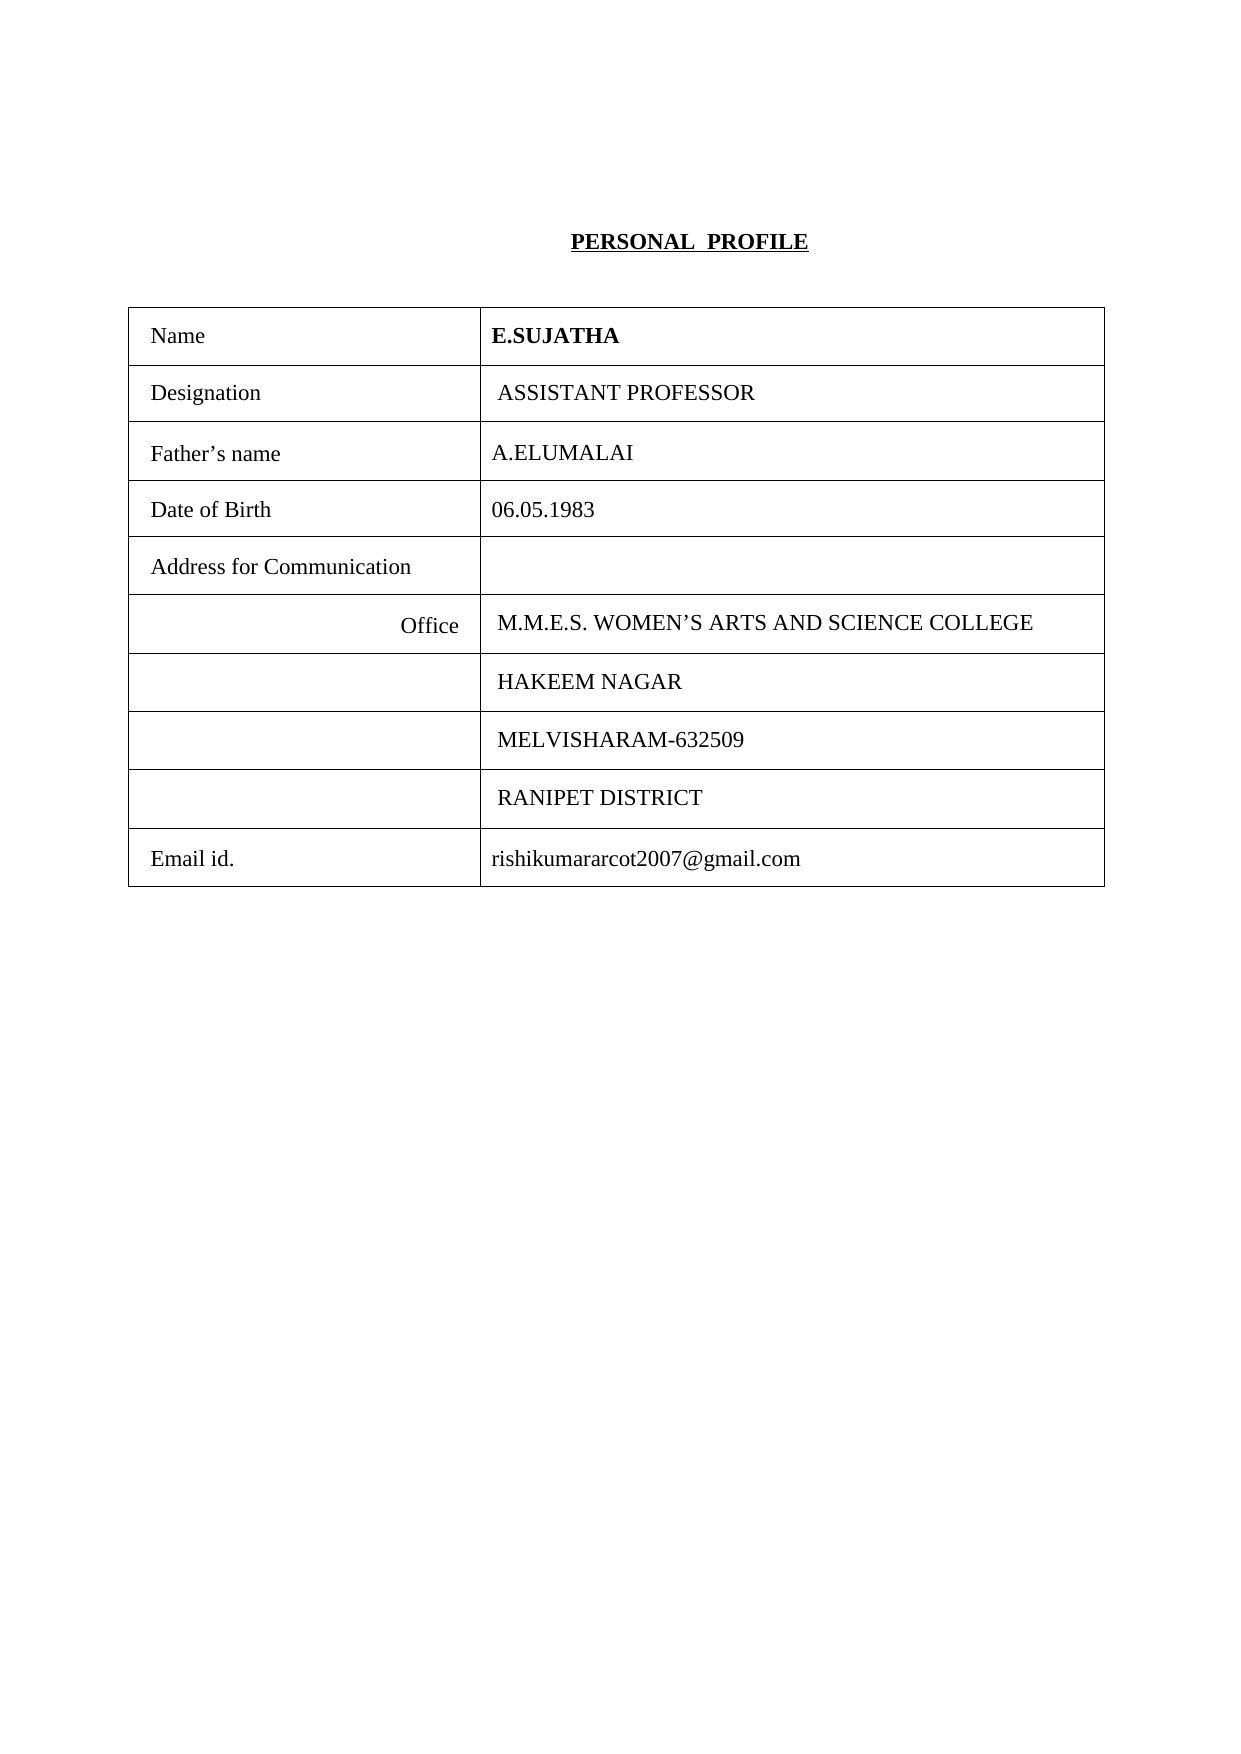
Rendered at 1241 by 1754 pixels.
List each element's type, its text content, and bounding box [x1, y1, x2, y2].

table_header E.SUJATHA [481, 308, 1104, 365]
table_cell Designation [129, 366, 480, 421]
table_cell [481, 537, 1104, 594]
table_cell HAKEEM NAGAR [481, 654, 1104, 711]
table_cell Father’s name [129, 422, 480, 480]
table_cell A.ELUMALAI [481, 422, 1104, 480]
table_header Name [129, 308, 480, 365]
subtitle PERSONAL PROFILE [127, 228, 808, 254]
table_cell RANIPET DISTRICT [481, 770, 1104, 828]
table_cell [129, 654, 480, 711]
table_cell Date of Birth [129, 481, 480, 536]
table_cell Office [129, 595, 480, 652]
table_cell M.M.E.S. WOMEN’S ARTS AND SCIENCE COLLEGE [481, 595, 1104, 652]
table_cell Address for Communication [129, 537, 480, 594]
table_cell [129, 770, 480, 828]
table_cell rishikumararcot2007@gmail.com [481, 829, 1104, 886]
table_cell 06.05.1983 [481, 481, 1104, 536]
table_cell [129, 712, 480, 769]
table_cell MELVISHARAM-632509 [481, 712, 1104, 769]
table_cell ASSISTANT PROFESSOR [481, 366, 1104, 421]
table_cell Email id. [129, 829, 480, 886]
